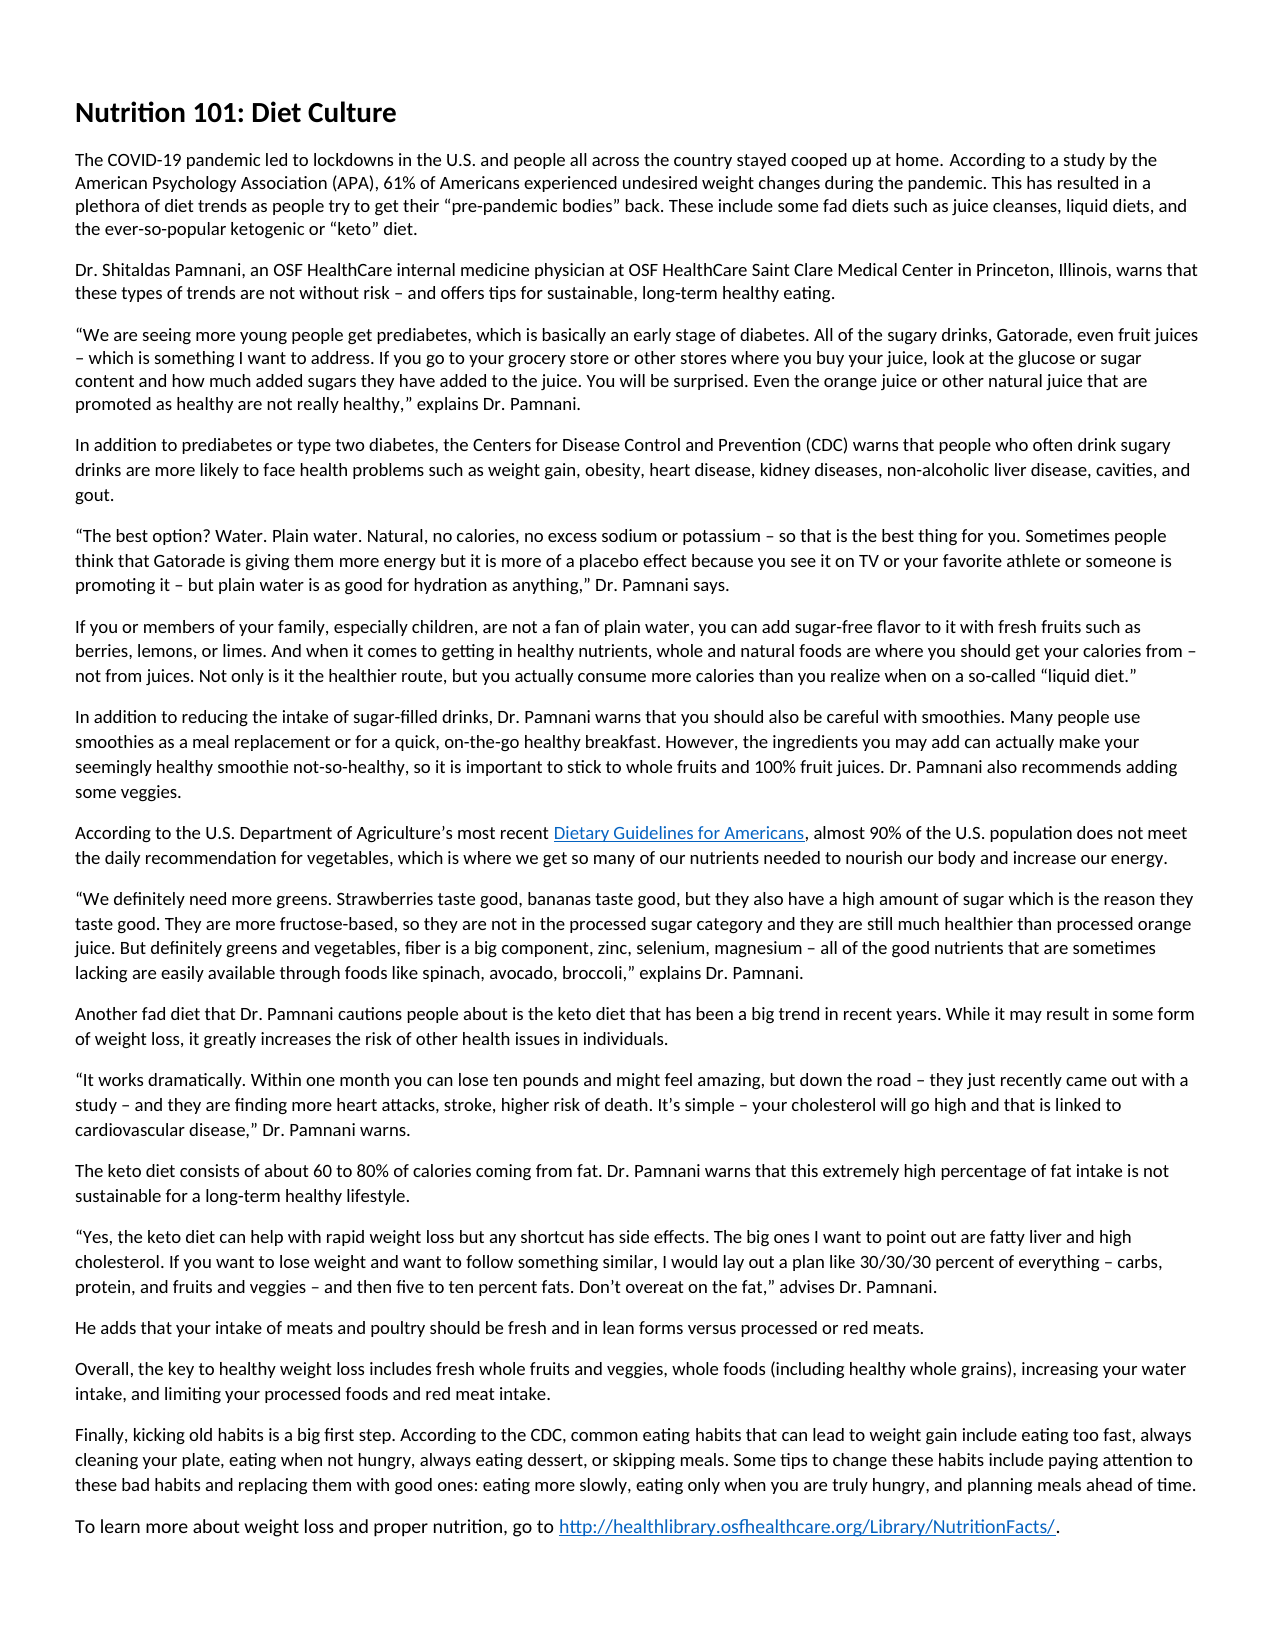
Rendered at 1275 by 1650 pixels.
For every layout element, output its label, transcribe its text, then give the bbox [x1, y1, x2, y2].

text Overall, the key to healthy weight loss includes fresh whole fruits and veggies, whole foods (including healthy whole grains), increasing your water intake, and limiting your processed foods and red meat intake. [75, 1357, 1200, 1405]
text In addition to reducing the intake of sugar-filled drinks, Dr. Pamnani warns that you should also be careful with smoothies. Many people use smoothies as a meal replacement or for a quick, on-the-go healthy breakfast. However, the ingredients you may add can actually make your seemingly healthy smoothie not-so-healthy, so it is important to stick to whole fruits and 100% fruit juices. Dr. Pamnani also recommends adding some veggies. [75, 706, 1200, 803]
text “The best option? Water. Plain water. Natural, no calories, no excess sodium or potassium – so that is the best thing for you. Sometimes people think that Gatorade is giving them more energy but it is more of a placebo effect because you see it on TV or your favorite athlete or someone is promoting it – but plain water is as good for hydration as anything,” Dr. Pamnani says. [75, 524, 1200, 597]
text “It works dramatically. Within one month you can lose ten pounds and might feel amazing, but down the road – they just recently came out with a study – and they are finding more heart attacks, stroke, higher risk of death. It’s simple – your cholesterol will go high and that is linked to cardiovascular disease,” Dr. Pamnani warns. [75, 1069, 1200, 1141]
text In addition to prediabetes or type two diabetes, the Centers for Disease Control and Prevention (CDC) warns that people who often drink sugary drinks are more likely to face health problems such as weight gain, obesity, heart disease, kidney diseases, non-alcoholic liver disease, cavities, and gout. [75, 433, 1200, 506]
text “We are seeing more young people get prediabetes, which is basically an early stage of diabetes. All of the sugary drinks, Gatorade, even fruit juices – which is something I want to address. If you go to your grocery store or other stores where you buy your juice, look at the glucose or sugar content and how much added sugars they have added to the juice. You will be surprised. Even the orange juice or other natural juice that are promoted as healthy are not really healthy,” explains Dr. Pamnani. [75, 323, 1200, 415]
text He adds that your intake of meats and poultry should be fresh and in lean forms versus processed or red meats. [75, 1316, 1200, 1339]
text The keto diet consists of about 60 to 80% of calories coming from fat. Dr. Pamnani warns that this extremely high percentage of fat intake is not sustainable for a long-term healthy lifestyle. [75, 1159, 1200, 1207]
text “Yes, the keto diet can help with rapid weight loss but any shortcut has side effects. The big ones I want to point out are fatty liver and high cholesterol. If you want to lose weight and want to follow something similar, I would lay out a plan like 30/30/30 percent of everything – carbs, protein, and fruits and veggies – and then five to ten percent fats. Don’t overeat on the fat,” advises Dr. Pamnani. [75, 1225, 1200, 1298]
text Dr. Shitaldas Pamnani, an OSF HealthCare internal medicine physician at OSF HealthCare Saint Clare Medical Center in Princeton, Illinois, warns that these types of trends are not without risk – and offers tips for sustainable, long-term healthy eating. [75, 258, 1200, 304]
text According to the U.S. Department of Agriculture’s most recent Dietary Guidelines for Americans, almost 90% of the U.S. population does not meet the daily recommendation for vegetables, which is where we get so many of our nutrients needed to nourish our body and increase our energy. [75, 821, 1200, 869]
text The COVID-19 pandemic led to lockdowns in the U.S. and people all across the country stayed cooped up at home. According to a study by the American Psychology Association (APA), 61% of Americans experienced undesired weight changes during the pandemic. This has resulted in a plethora of diet trends as people try to get their “pre-pandemic bodies” back. These include some fad diets such as juice cleanses, liquid diets, and the ever-so-popular ketogenic or “keto” diet. [75, 148, 1200, 240]
text Finally, kicking old habits is a big first step. According to the CDC, common eating habits that can lead to weight gain include eating too fast, always cleaning your plate, eating when not hungry, always eating dessert, or skipping meals. Some tips to change these habits include paying attention to these bad habits and replacing them with good ones: eating more slowly, eating only when you are truly hungry, and planning meals ahead of time. [75, 1423, 1200, 1496]
text If you or members of your family, especially children, are not a fan of plain water, you can add sugar-free flavor to it with fresh fruits such as berries, lemons, or limes. And when it comes to getting in healthy nutrients, whole and natural foods are where you should get your calories from – not from juices. Not only is it the healthier route, but you actually consume more calories than you realize when on a so-called “liquid diet.” [75, 615, 1200, 687]
text “We definitely need more greens. Strawberries taste good, bananas taste good, but they also have a high amount of sugar which is the reason they taste good. They are more fructose-based, so they are not in the processed sugar category and they are still much healthier than processed orange juice. But definitely greens and vegetables, fiber is a big component, zinc, selenium, magnesium – all of the good nutrients that are sometimes lacking are easily available through foods like spinach, avocado, broccoli,” explains Dr. Pamnani. [75, 887, 1200, 984]
text Nutrition 101: Diet Culture [75, 94, 1200, 129]
text To learn more about weight loss and proper nutrition, go to http://healthlibrary.osfhealthcare.org/Library/NutritionFacts/. [75, 1514, 1200, 1538]
text Another fad diet that Dr. Pamnani cautions people about is the keto diet that has been a big trend in recent years. While it may result in some form of weight loss, it greatly increases the risk of other health issues in individuals. [75, 1003, 1200, 1050]
